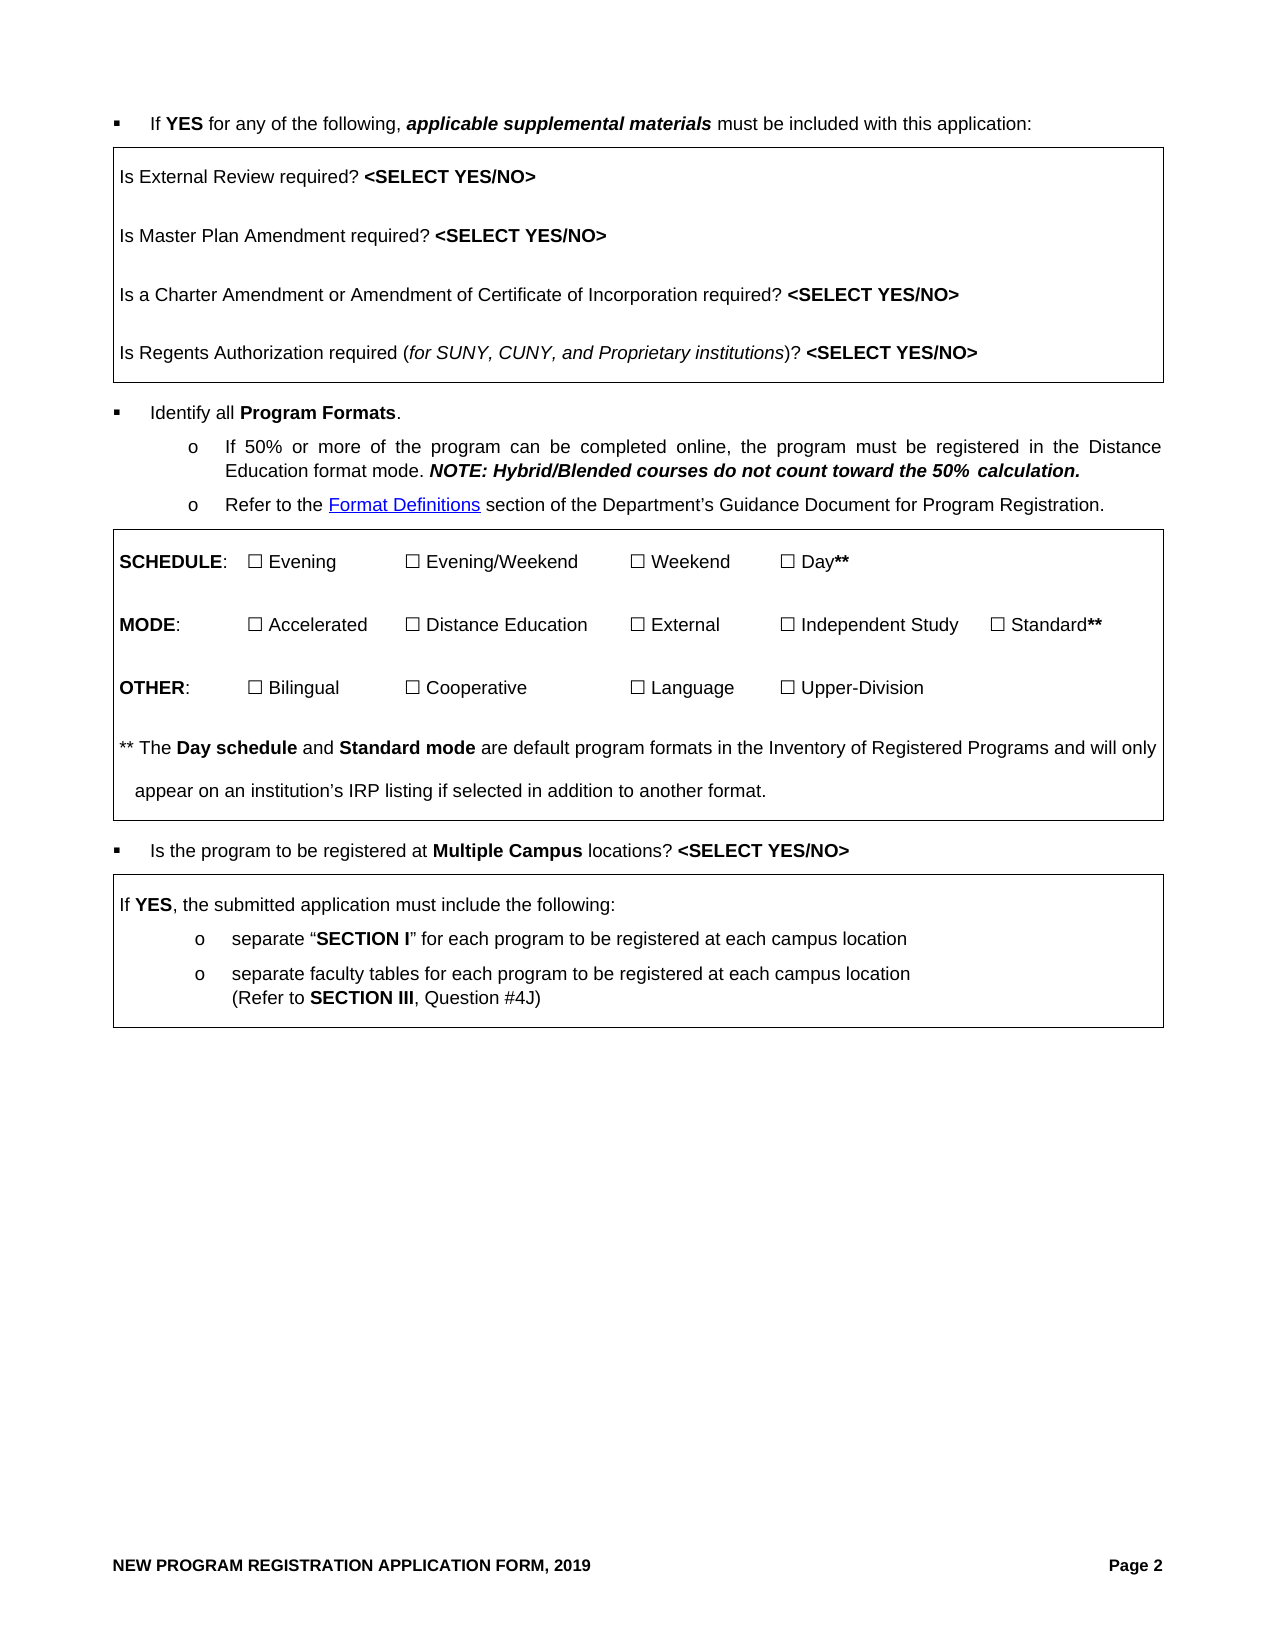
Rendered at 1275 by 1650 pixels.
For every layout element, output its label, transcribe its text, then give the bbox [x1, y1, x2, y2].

table_header If YES, the submitted application must include the following: separate “SECTION I” for each program to be registered at each campus location separate faculty tables for each program to be registered at each campus location (Refer to SECTION III, Question #4J) [114, 875, 1163, 1027]
list Refer to the Format Definitions section of the Department’s Guidance Document for Program Registration. [187, 493, 1162, 517]
table_cell OTHER: Bilingual Cooperative Language Upper-Division [114, 656, 1163, 718]
table_cell MODE: Accelerated Distance Education External Independent Study Standard** [114, 593, 1163, 656]
list If 50% or more of the program can be completed online, the program must be registered in the Distance Education format mode. NOTE: Hybrid/Blended courses do not count toward the 50% calculation. [187, 436, 1162, 481]
table_cell ** The Day schedule and Standard mode are default program formats in the Inventory of Registered Programs and will only appear on an institution’s IRP listing if selected in addition to another format. [114, 718, 1163, 820]
list Identify all Program Formats. [112, 402, 1162, 424]
table_header Is External Review required? [114, 148, 1163, 206]
table_cell Is Master Plan Amendment required? [114, 206, 1163, 265]
list If YES for any of the following, applicable supplemental materials must be included with this application: [112, 112, 1162, 134]
table_cell Is a Charter Amendment or Amendment of Certificate of Incorporation required? [114, 265, 1163, 324]
table_header SCHEDULE: Evening Evening/Weekend Weekend Day** [114, 530, 1163, 593]
table_cell Is Regents Authorization required (for SUNY, CUNY, and Proprietary institutions)? [114, 324, 1163, 382]
list Is the program to be registered at Multiple Campus locations? [112, 840, 1162, 861]
